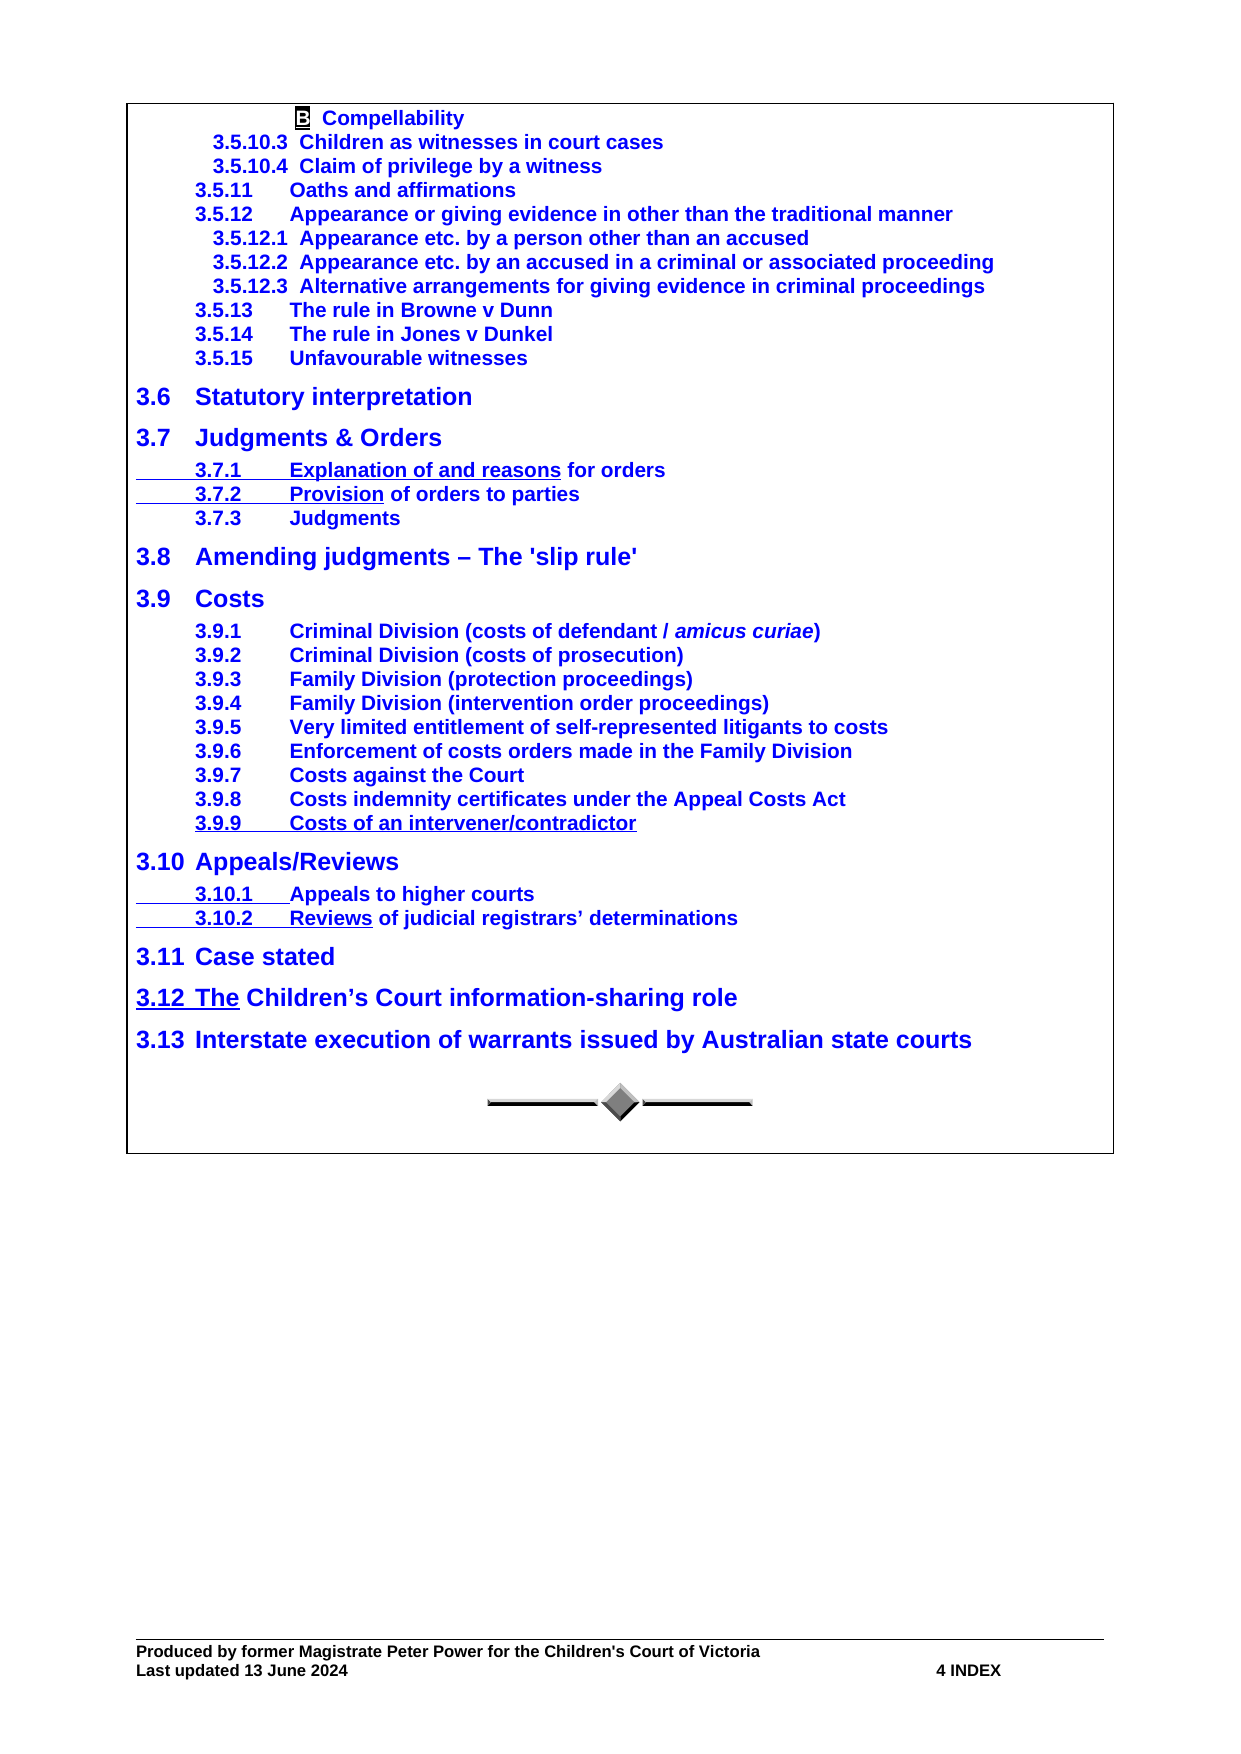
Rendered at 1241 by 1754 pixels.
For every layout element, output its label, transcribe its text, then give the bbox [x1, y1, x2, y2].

text 3.5.10.3 Children as witnesses in court cases [136, 130, 1104, 154]
text 3.5.10.4 Claim of privilege by a witness [136, 154, 1104, 178]
text 3.9.6 Enforcement of costs orders made in the Family Division [136, 738, 1104, 762]
text 3.9.3 Family Division (protection proceedings) [136, 667, 1104, 691]
text 3.7 Judgments & Orders [128, 420, 1113, 452]
text 3.10.1 Appeals to higher courts [128, 879, 1113, 906]
text 3.8 Amending judgments – The 'slip rule' [128, 539, 1113, 571]
text 3.6 Statutory interpretation [128, 379, 1113, 411]
text 3.5.12.1 Appearance etc. by a person other than an accused [136, 226, 1104, 249]
text 3.7.1 Explanation of and reasons for orders [128, 455, 1113, 482]
text 3.5.11 Oaths and affirmations [136, 178, 1104, 202]
text 3.10 Appeals/Reviews [128, 844, 1113, 876]
text B Compellability [128, 104, 1113, 130]
text 3.12 The Children’s Court information-sharing role [128, 980, 1113, 1012]
text 3.9.9 Costs of an intervener/contradictor [136, 810, 1104, 834]
text 3.9.7 Costs against the Court [136, 762, 1104, 786]
text 3.5.12.2 Appearance etc. by an accused in a criminal or associated proceeding [136, 249, 1104, 273]
text 3.7.2 Provision of orders to parties [136, 482, 1104, 506]
text 3.9.4 Family Division (intervention order proceedings) [136, 691, 1104, 714]
text 3.11 Case stated [128, 939, 1113, 971]
text 3.5.13 The rule in Browne v Dunn [136, 297, 1104, 321]
text 3.5.12.3 Alternative arrangements for giving evidence in criminal proceedings [136, 273, 1104, 297]
text 3.5.14 The rule in Jones v Dunkel [136, 321, 1104, 345]
text 3.5.12 Appearance or giving evidence in other than the traditional manner [136, 202, 1104, 226]
text 3.9.2 Criminal Division (costs of prosecution) [136, 643, 1104, 667]
text 3.9 Costs [128, 581, 1113, 612]
text 3.13 Interstate execution of warrants issued by Australian state courts [128, 1022, 1113, 1053]
text 3.9.8 Costs indemnity certificates under the Appeal Costs Act [136, 786, 1104, 810]
text 3.10.2 Reviews of judicial registrars’ determinations [136, 906, 1104, 930]
text 3.9.1 Criminal Division (costs of defendant / amicus curiae) [128, 616, 1113, 643]
text 3.5.15 Unfavourable witnesses [136, 345, 1104, 369]
text 3.9.5 Very limited entitlement of self-represented litigants to costs [136, 714, 1104, 738]
text 3.7.3 Judgments [136, 506, 1104, 530]
